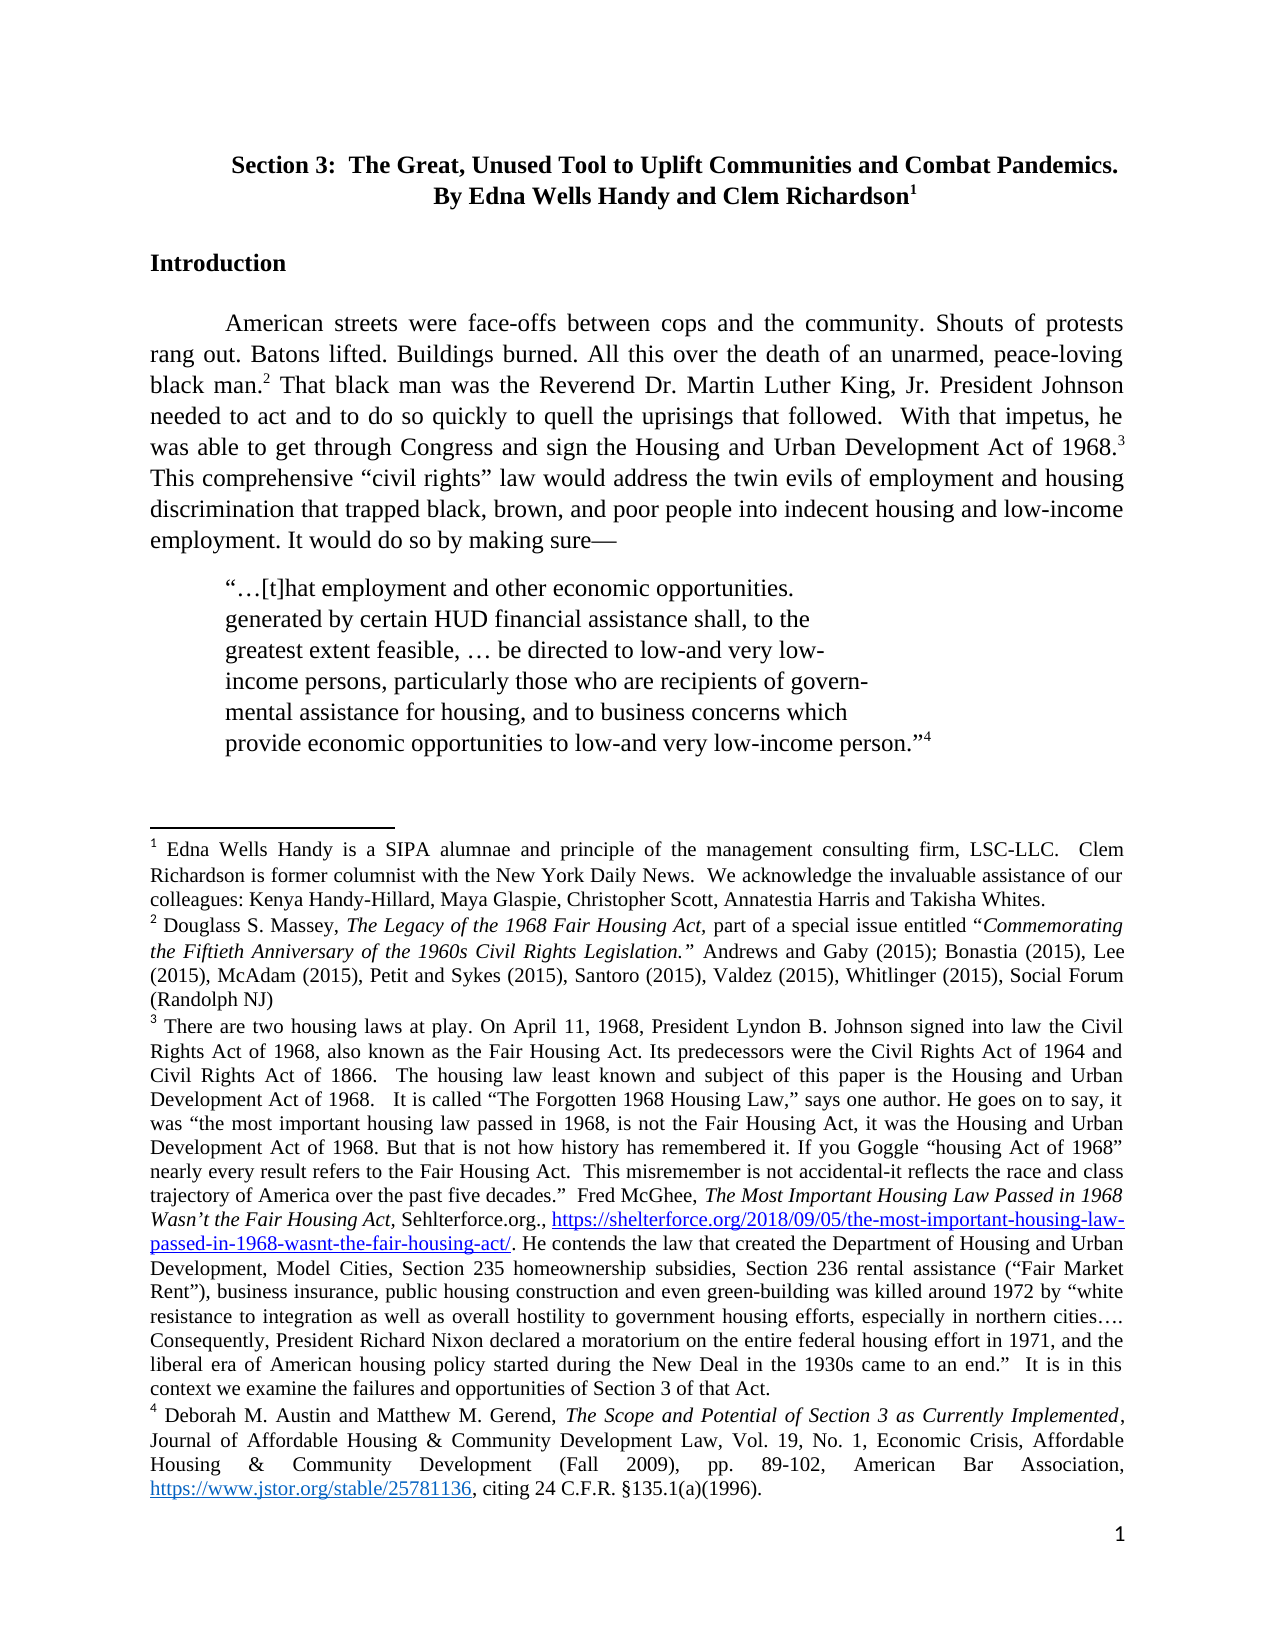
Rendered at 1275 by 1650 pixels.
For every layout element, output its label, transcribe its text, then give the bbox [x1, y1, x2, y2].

text “…[t]hat employment and other economic opportunities. [225, 573, 1125, 602]
text income persons, particularly those who are recipients of govern- [225, 666, 1125, 695]
text American streets were face-offs between cops and the community. Shouts of protests rang out. Batons lifted. Buildings burned. All this over the death of an unarmed, peace-loving black man. That black man was the Reverend Dr. Martin Luther King, Jr. President Johnson needed to act and to do so quickly to quell the uprisings that followed. With that impetus, he was able to get through Congress and sign the Housing and Urban Development Act of 1968. This comprehensive “civil rights” law would address the twin evils of employment and housing discrimination that trapped black, brown, and poor people into indecent housing and low-income employment. It would do so by making sure— [150, 308, 1125, 554]
text greatest extent feasible, … be directed to low-and very low- [225, 635, 1125, 664]
text generated by certain HUD financial assistance shall, to the [225, 604, 1125, 633]
text mental assistance for housing, and to business concerns which [225, 697, 1125, 726]
text provide economic opportunities to low-and very low-income person.” [225, 728, 1125, 757]
text Introduction [150, 248, 1125, 277]
text Section 3: The Great, Unused Tool to Uplift Communities and Combat Pandemics. By Edna Wells Handy and Clem Richardson [225, 150, 1125, 210]
